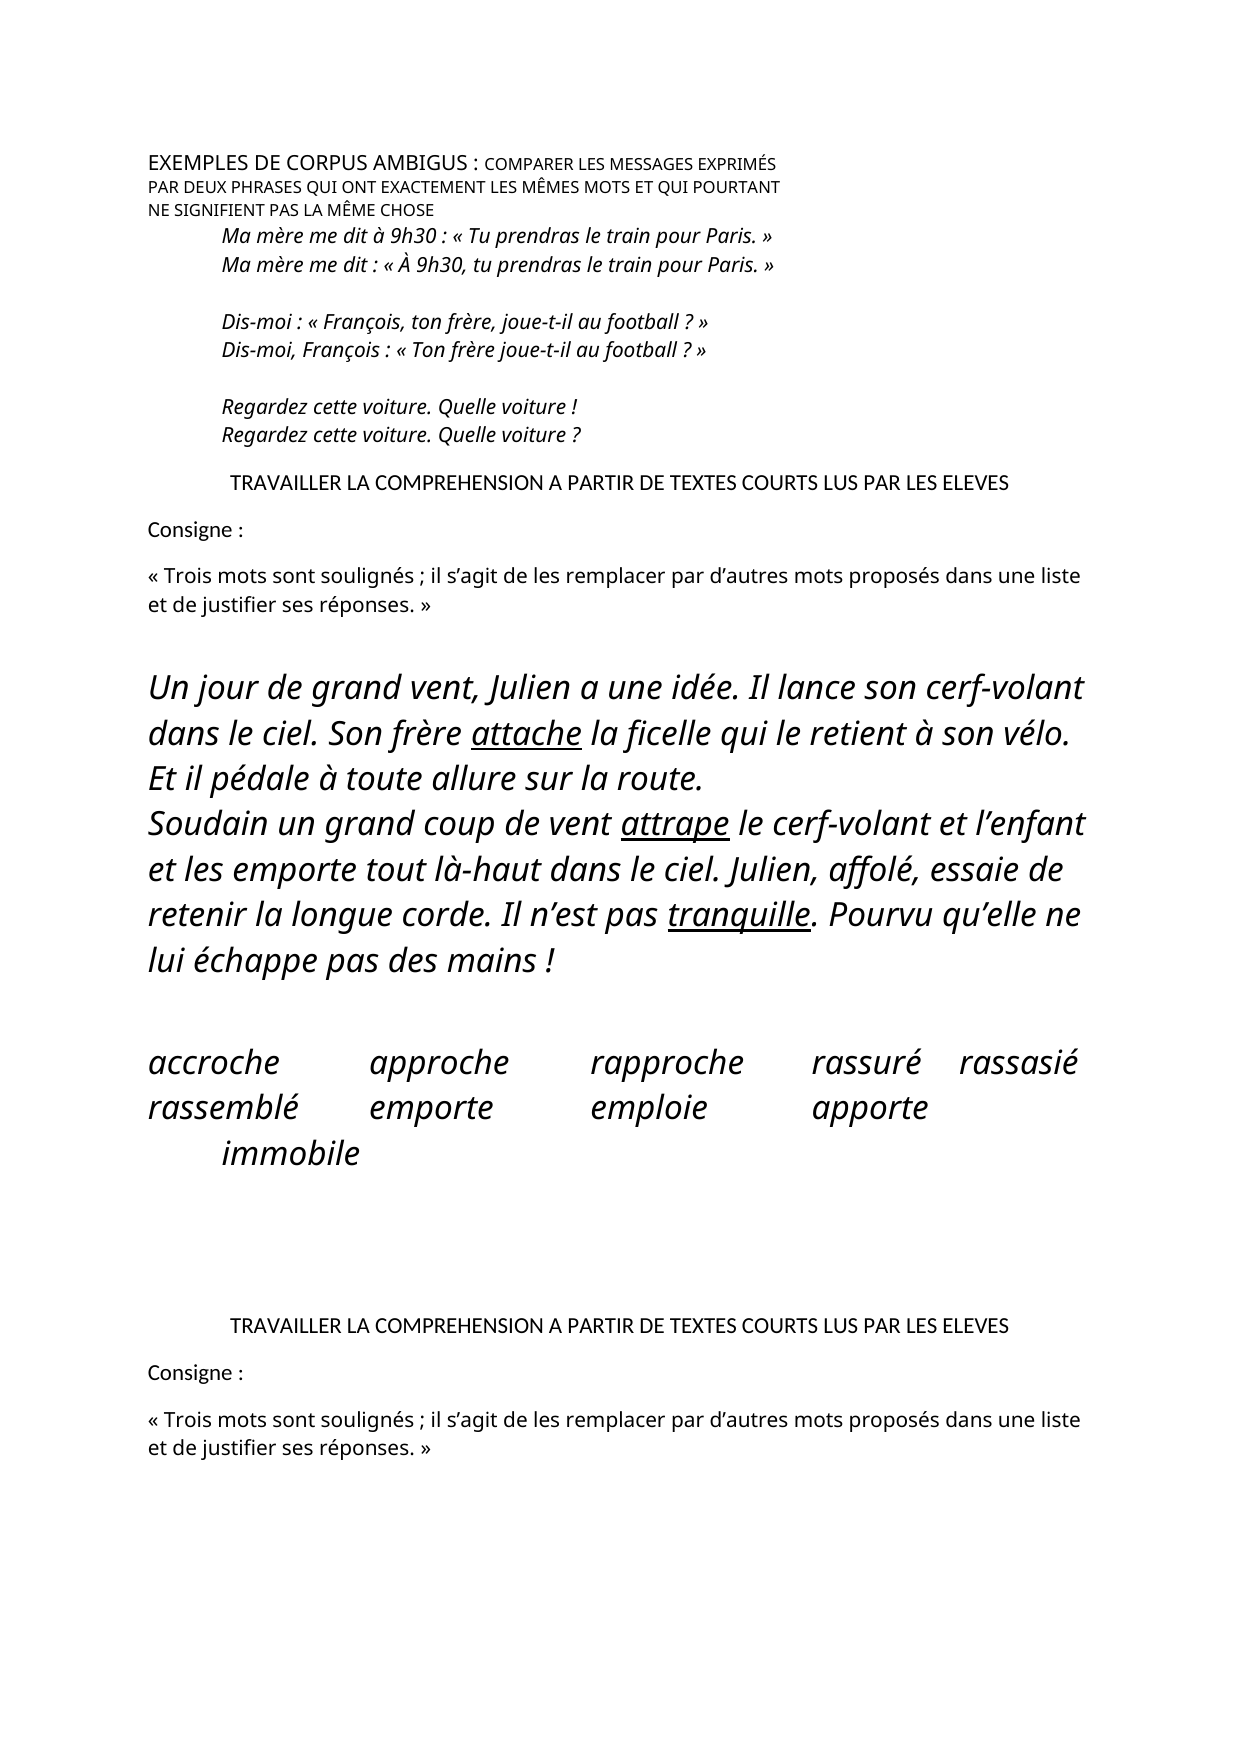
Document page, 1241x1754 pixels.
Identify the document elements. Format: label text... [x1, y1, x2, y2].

text Consigne : [148, 515, 1093, 543]
text Regardez cette voiture. Quelle voiture ! [221, 392, 1093, 421]
text NE SIGNIFIENT PAS LA MÊME CHOSE [148, 199, 1093, 221]
text EXEMPLES DE CORPUS AMBIGUS : COMPARER LES MESSAGES EXPRIMÉS [148, 148, 1093, 176]
text Consigne : [148, 1358, 1093, 1386]
text Regardez cette voiture. Quelle voiture ? [221, 421, 1093, 449]
text Dis-moi : « François, ton frère, joue-t-il au football ? » [221, 307, 1093, 335]
text « Trois mots sont soulignés ; il s’agit de les remplacer par d’autres mots proposés dans une liste et de justifier ses réponses. » [148, 562, 1093, 618]
text Dis-moi, François : « Ton frère joue-t-il au football ? » [221, 335, 1093, 364]
text PAR DEUX PHRASES QUI ONT EXACTEMENT LES MÊMES MOTS ET QUI POURTANT [148, 176, 1093, 199]
text Ma mère me dit à 9h30 : « Tu prendras le train pour Paris. » [221, 221, 1093, 250]
text Ma mère me dit : « À 9h30, tu prendras le train pour Paris. » [221, 250, 1093, 278]
text accroche approche rapproche rassuré rassasié [148, 1039, 1093, 1084]
text Un jour de grand vent, Julien a une idée. Il lance son cerf-volant dans le ciel. Son frère attache la ficelle qui le retient à son vélo. Et il pédale à toute allure sur la route. [148, 664, 1093, 800]
text rassemblé emporte emploie apporte immobile [148, 1084, 1093, 1175]
text Soudain un grand coup de vent attrape le cerf-volant et l’enfant et les emporte tout là-haut dans le ciel. Julien, affolé, essaie de retenir la longue corde. Il n’est pas tranquille. Pourvu qu’elle ne lui échappe pas des mains ! [148, 800, 1093, 982]
text TRAVAILLER LA COMPREHENSION A PARTIR DE TEXTES COURTS LUS PAR LES ELEVES [148, 468, 1093, 496]
text « Trois mots sont soulignés ; il s’agit de les remplacer par d’autres mots proposés dans une liste et de justifier ses réponses. » [148, 1405, 1093, 1462]
text TRAVAILLER LA COMPREHENSION A PARTIR DE TEXTES COURTS LUS PAR LES ELEVES [148, 1311, 1093, 1339]
